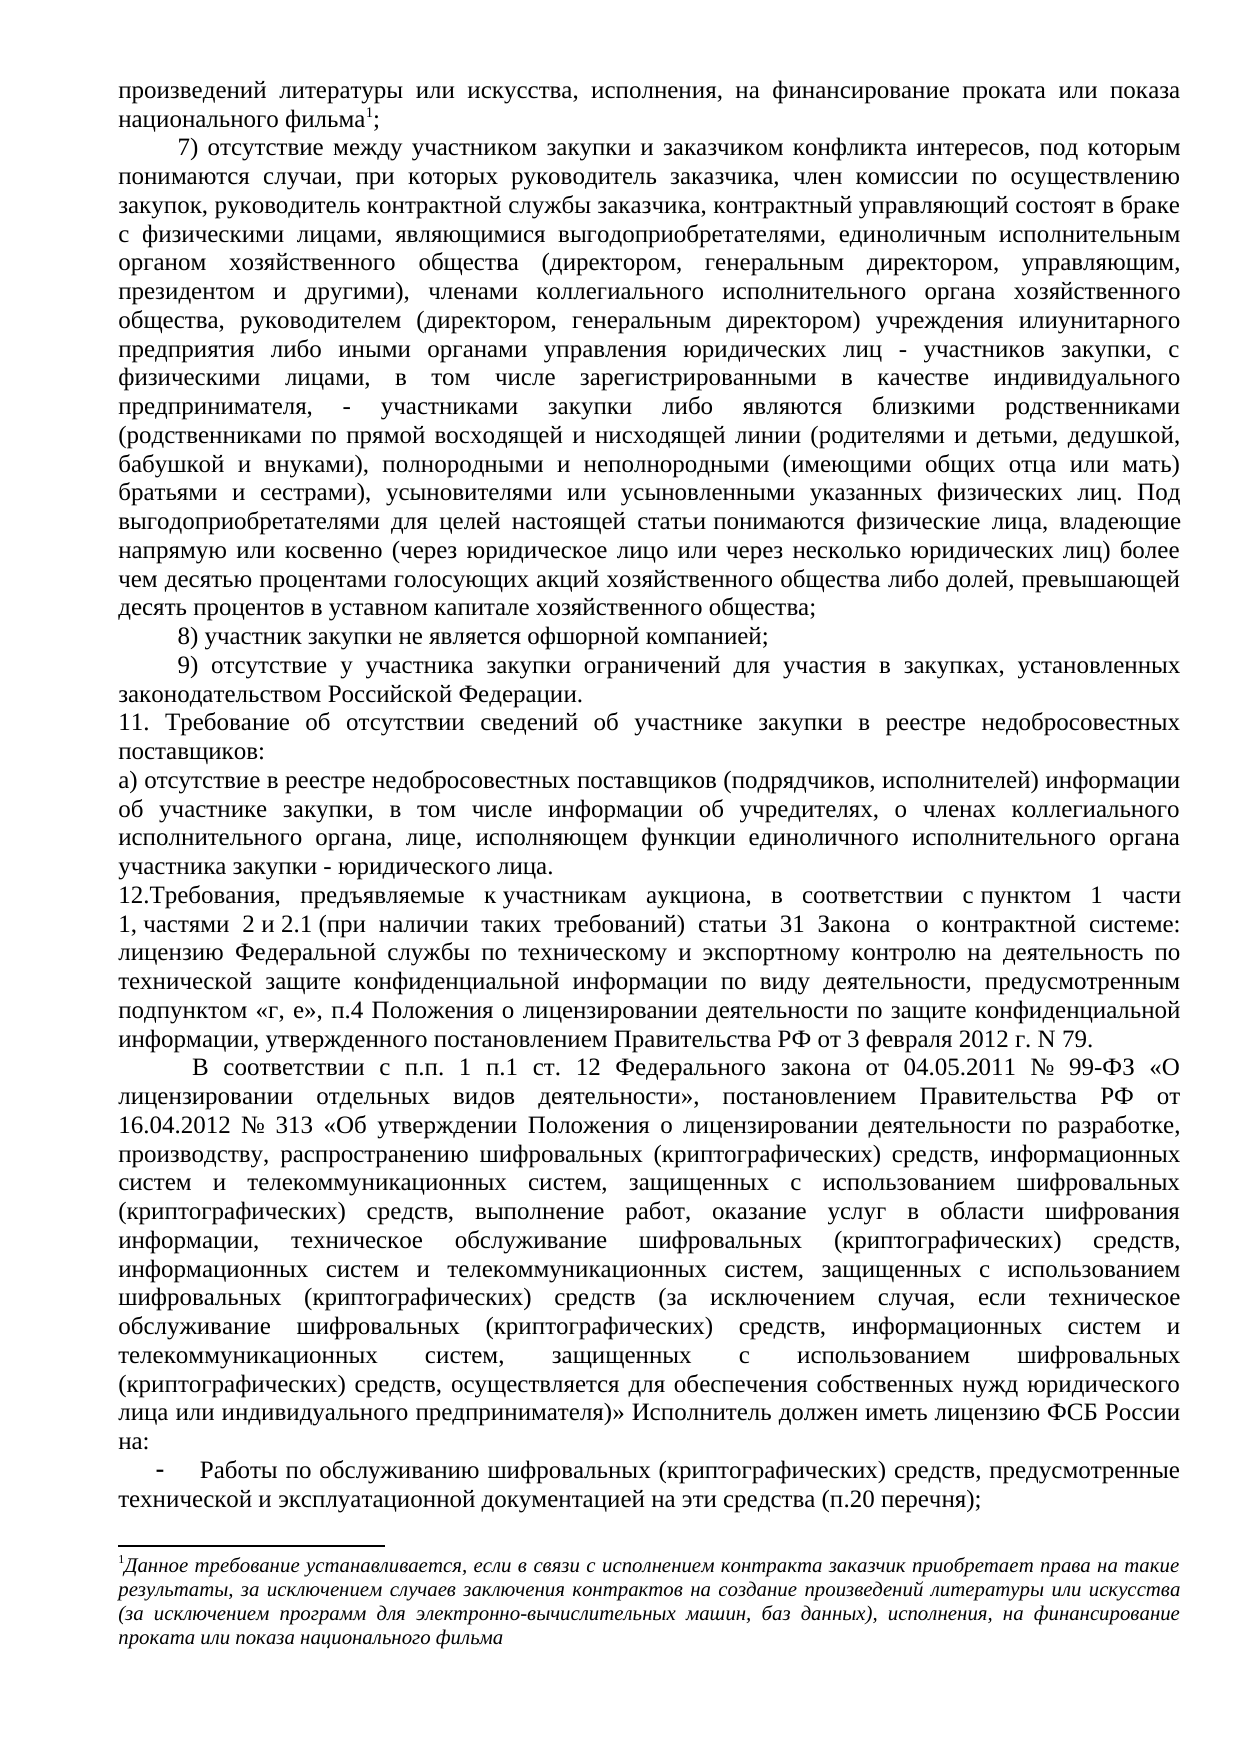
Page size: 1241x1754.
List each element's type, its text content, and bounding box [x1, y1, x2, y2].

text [118, 75, 1181, 132]
text В соответствии с п.п. 1 п.1 ст. 12 Федерального закона от 04.05.2011 № 99-ФЗ «О лицензировании отдельных видов деятельности», постановлением Правительства РФ от 16.04.2012 № 313 «Об утверждении Положения о лицензировании деятельности по разработке, производству, распространению шифровальных (криптографических) средств, информационных систем и телекоммуникационных систем, защищенных с использованием шифровальных (криптографических) средств, выполнение работ, оказание услуг в области шифрования информации, техническое обслуживание шифровальных (криптографических) средств, информационных систем и телекоммуникационных систем, защищенных с использованием шифровальных (криптографических) средств (за исключением случая, если техническое обслуживание шифровальных (криптографических) средств, информационных систем и телекоммуникационных систем, защищенных с использованием шифровальных (криптографических) средств, осуществляется для обеспечения собственных нужд юридического лица или индивидуального предпринимателя)» Исполнитель должен иметь лицензию ФСБ России на: [118, 1052, 1181, 1455]
text 9) отсутствие у участника закупки ограничений для участия в закупках, установленных законодательством Российской Федерации. [118, 650, 1181, 707]
text 7) отсутствие между участником закупки и заказчиком конфликта интересов, под которым понимаются случаи, при которых руководитель заказчика, член комиссии по осуществлению закупок, руководитель контрактной службы заказчика, контрактный управляющий состоят в браке с физическими лицами, являющимися выгодоприобретателями, единоличным исполнительным органом хозяйственного общества (директором, генеральным директором, управляющим, президентом и другими), членами коллегиального исполнительного органа хозяйственного общества, руководителем (директором, генеральным директором) учреждения илиунитарного предприятия либо иными органами управления юридических лиц - участников закупки, с физическими лицами, в том числе зарегистрированными в качестве индивидуального предпринимателя, - участниками закупки либо являются близкими родственниками (родственниками по прямой восходящей и нисходящей линии (родителями и детьми, дедушкой, бабушкой и внуками), полнородными и неполнородными (имеющими общих отца или мать) братьями и сестрами), усыновителями или усыновленными указанных физических лиц. Под выгодоприобретателями для целей настоящей статьи понимаются физические лица, владеющие напрямую или косвенно (через юридическое лицо или через несколько юридических лиц) более чем десятью процентами голосующих акций хозяйственного общества либо долей, превышающей десять процентов в уставном капитале хозяйственного общества; [118, 132, 1181, 621]
text 11. Требование об отсутствии сведений об участнике закупки в реестре недобросовестных поставщиков: [118, 707, 1181, 765]
list Работы по обслуживанию шифровальных (криптографических) средств, предусмотренные технической и эксплуатационной документацией на эти средства (п.20 перечня); [118, 1455, 1181, 1512]
text 12.Требования, предъявляемые к участникам аукциона, в соответствии с пунктом 1 части 1, частями 2 и 2.1 (при наличии таких требований) статьи 31 Закона о контрактной системе: лицензию Федеральной службы по техническому и экспортному контролю на деятельность по технической защите конфиденциальной информации по виду деятельности, предусмотренным подпунктом «г, е», п.4 Положения о лицензировании деятельности по защите конфиденциальной информации, утвержденного постановлением Правительства РФ от 3 февраля 2012 г. N 79. [118, 880, 1181, 1052]
text а) отсутствие в реестре недобросовестных поставщиков (подрядчиков, исполнителей) информации об участнике закупки, в том числе информации об учредителях, о членах коллегиального исполнительного органа, лице, исполняющем функции единоличного исполнительного органа участника закупки - юридического лица. [118, 765, 1181, 880]
text 8) участник закупки не является офшорной компанией; [118, 621, 1181, 650]
